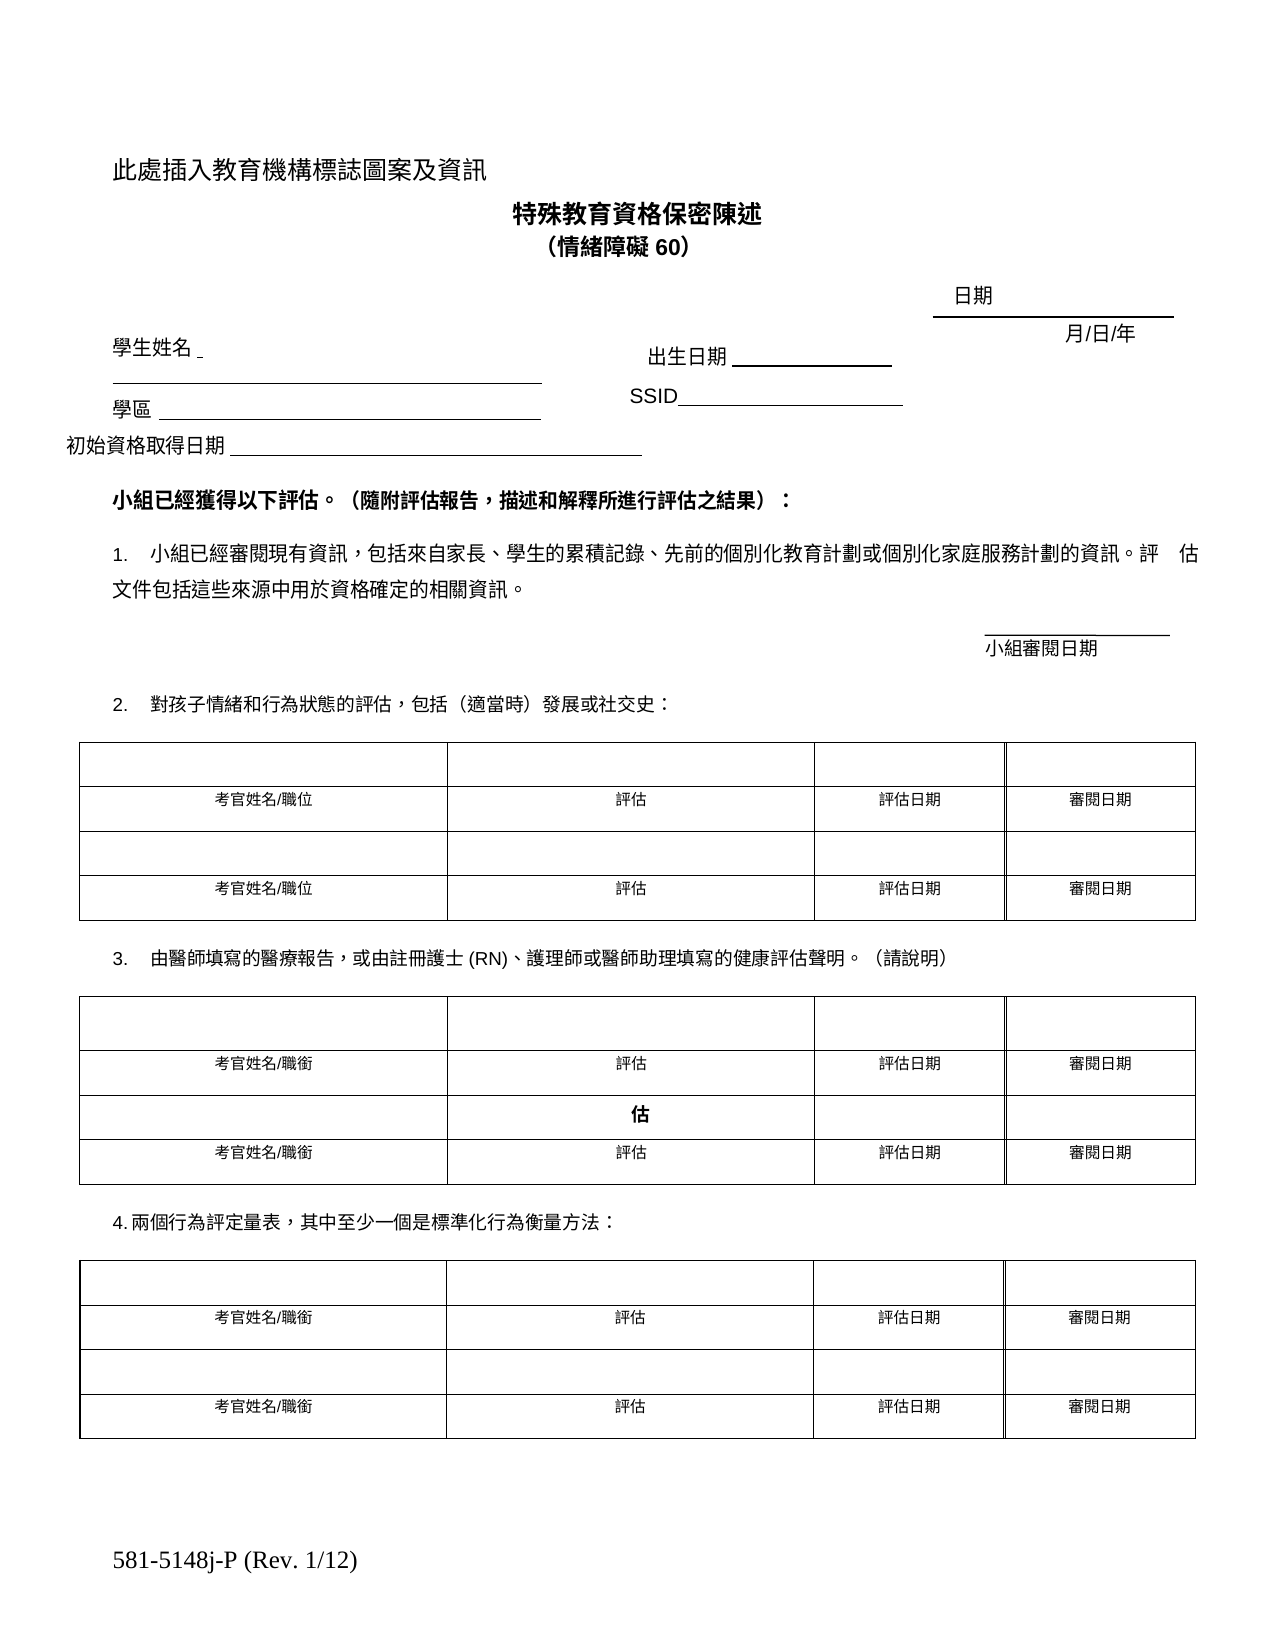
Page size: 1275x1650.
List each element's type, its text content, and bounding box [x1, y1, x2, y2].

table_header [815, 743, 1004, 786]
text （情緒障礙 60） [534, 231, 1223, 262]
table_cell 評估日期 [815, 876, 1004, 920]
table_cell 審閱日期 [1006, 1395, 1195, 1438]
table_cell 審閱日期 [1007, 876, 1195, 920]
table_cell [1007, 832, 1195, 875]
table_cell 考官姓名/職銜 [80, 1140, 447, 1184]
text 特殊教育資格保密陳述 [512, 197, 1223, 231]
text 小組已經獲得以下評估。（隨附評估報告，描述和解釋所進行評估之結果）： [112, 485, 1223, 515]
table_header [448, 997, 814, 1050]
table_cell 審閱日期 [1007, 1051, 1195, 1095]
table_header [80, 997, 447, 1050]
table_cell 評估日期 [815, 1140, 1004, 1184]
table_cell 考官姓名/職位 [80, 876, 447, 920]
text 初始資格取得日期 [67, 431, 1223, 459]
text 此處插入教育機構標誌圖案及資訊 [112, 153, 487, 187]
table_cell [814, 1350, 1003, 1393]
table_cell 評估日期 [814, 1306, 1003, 1349]
subtitle 小組已經審閱現有資訊，包括來自家長、學生的累積記錄、先前的個別化教育計劃或個別化家庭服務計劃的資訊。評 估文件包括這些來源中用於資格確定的相關資訊。 [112, 539, 1212, 604]
table_cell 審閱日期 [1007, 787, 1195, 831]
subtitle 學生姓名 [112, 333, 542, 383]
table_header [1007, 743, 1195, 786]
table_cell 評估 [447, 1306, 813, 1349]
table_cell 審閱日期 [1007, 1140, 1195, 1184]
table_cell [448, 832, 814, 875]
table_cell 考官姓名/職銜 [80, 1051, 447, 1095]
table_cell 考官姓名/職位 [80, 787, 447, 831]
table_header [447, 1261, 813, 1304]
table_cell 審閱日期 [1006, 1306, 1195, 1349]
table_cell [81, 1350, 446, 1393]
table_header [1007, 997, 1195, 1050]
table_cell [1007, 1096, 1195, 1139]
table_cell 考官姓名/職銜 [81, 1306, 446, 1349]
table_cell [1006, 1350, 1195, 1393]
table_cell 評估 [447, 1395, 813, 1438]
table_cell [80, 832, 447, 875]
table_cell 評估日期 [815, 1051, 1004, 1095]
table_cell 評估 [448, 876, 814, 920]
list 兩個行為評定量表，其中至少一個是標準化行為衡量方法： [112, 1209, 1223, 1235]
table_header [814, 1261, 1003, 1304]
table_cell [80, 1096, 447, 1139]
table_cell 評估日期 [815, 787, 1004, 831]
table_header [1006, 1261, 1195, 1304]
table_cell 評估日期 [814, 1395, 1003, 1438]
table_cell 評估 [448, 1140, 814, 1184]
table_cell 評估 [448, 1051, 814, 1095]
text 學區 [112, 395, 542, 423]
table_cell [815, 832, 1004, 875]
table_cell 考官姓名/職銜 [81, 1395, 446, 1438]
table_header [815, 997, 1004, 1050]
text 小組審閱日期 [67, 631, 1097, 661]
table_header [80, 743, 447, 786]
table_cell 估 [448, 1096, 814, 1139]
list 對孩子情緒和行為狀態的評估，包括（適當時）發展或社交史： [112, 691, 1223, 716]
table_cell [815, 1096, 1004, 1139]
text 出生日期 [583, 342, 956, 370]
table_cell 評估 [448, 787, 814, 831]
list 由醫師填寫的醫療報告，或由註冊護士 (RN)、護理師或醫師助理填寫的健康評估聲明。（請說明） [112, 945, 1223, 971]
table_cell [447, 1350, 813, 1393]
text SSID [583, 384, 949, 408]
table_header [448, 743, 814, 786]
table_header [81, 1261, 446, 1304]
